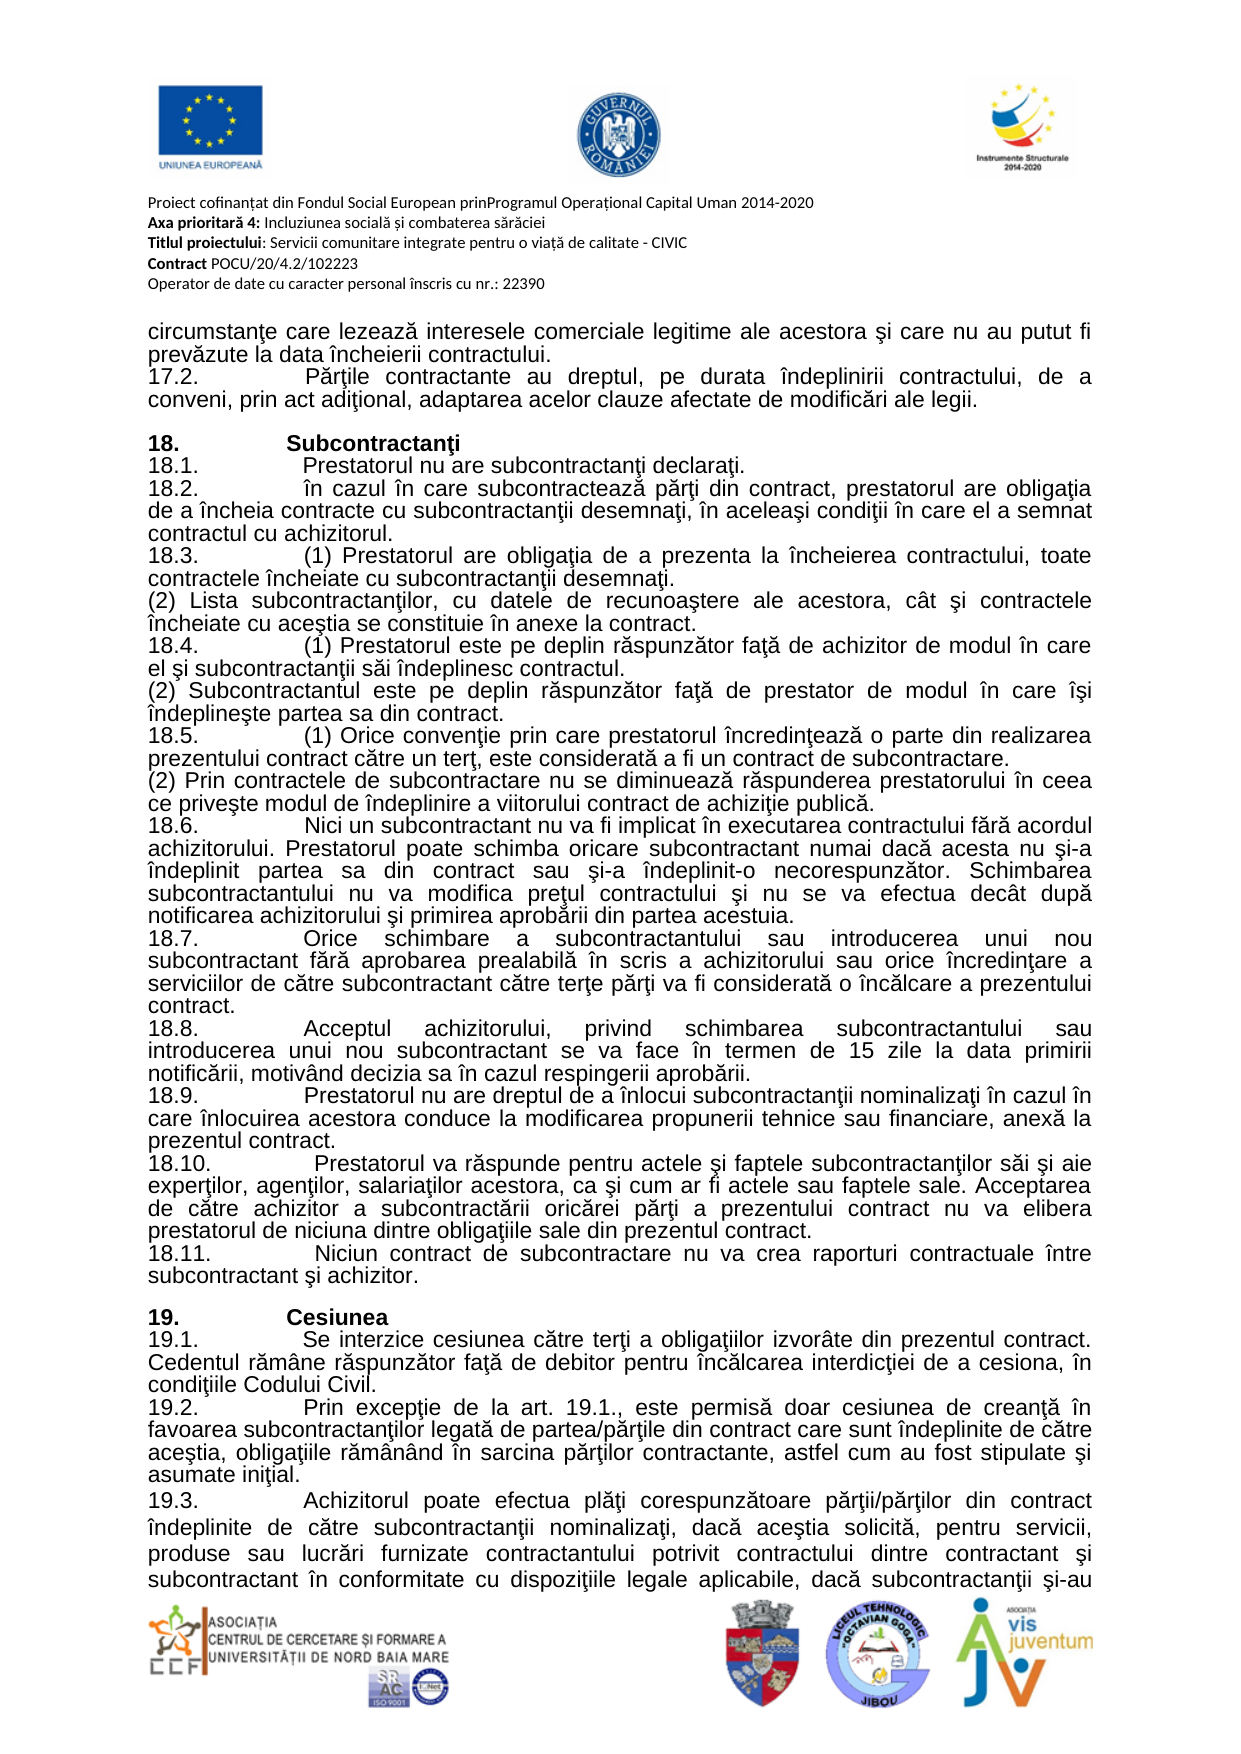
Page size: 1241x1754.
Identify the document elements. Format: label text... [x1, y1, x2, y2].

list Prestatorul nu are subcontractanţi declaraţi. [148, 456, 1093, 478]
text (2) Subcontractantul este pe deplin răspunzător faţă de prestator de modul în care îşi îndeplineşte partea sa din contract. [148, 681, 1093, 726]
list Prestatorul va răspunde pentru actele şi faptele subcontractanţilor săi şi aie experţilor, agenţilor, salariaţilor acestora, ca şi cum ar fi actele sau faptele sale. Acceptarea de către achizitor a subcontractării oricărei părţi a prezentului contract nu va elibera prestatorul de niciuna dintre obligaţiile sale din prezentul contract. [148, 1153, 1093, 1243]
list Niciun contract de subcontractare nu va crea raporturi contractuale între subcontractant şi achizitor. [148, 1243, 1093, 1288]
picture [147, 1595, 1093, 1714]
list (1) Prestatorul este pe deplin răspunzător faţă de achizitor de modul în care el şi subcontractanţii săi îndeplinesc contractul. [148, 636, 1093, 681]
text (2) Lista subcontractanţilor, cu datele de recunoaştere ale acestora, cât şi contractele încheiate cu aceştia se constituie în anexe la contract. [148, 591, 1093, 636]
subtitle Subcontractanţi [148, 433, 1093, 456]
list Părţile contractante au dreptul, pe durata îndeplinirii contractului, de a conveni, prin act adiţional, adaptarea acelor clauze afectate de modificări ale legii. [148, 367, 1093, 412]
list în cazul în care subcontractează părţi din contract, prestatorul are obligaţia de a încheia contracte cu subcontractanţii desemnaţi, în aceleaşi condiţii în care el a semnat contractul cu achizitorul. [148, 478, 1093, 546]
list Nici un subcontractant nu va fi implicat în executarea contractului fără acordul achizitorului. Prestatorul poate schimba oricare subcontractant numai dacă acesta nu şi-a îndeplinit partea sa din contract sau şi-a îndeplinit-o necorespunzător. Schimbarea subcontractantului nu va modifica preţul contractului şi nu se va efectua decât după notificarea achizitorului şi primirea aprobării din partea acestuia. [148, 816, 1093, 928]
list Orice schimbare a subcontractantului sau introducerea unui nou subcontractant fără aprobarea prealabilă în scris a achizitorului sau orice încredinţare a serviciilor de către subcontractant către terţe părţi va fi considerată o încălcare a prezentului contract. [148, 928, 1093, 1018]
list Se interzice cesiunea către terţi a obligaţiilor izvorâte din prezentul contract. Cedentul rămâne răspunzător faţă de debitor pentru încălcarea interdicţiei de a cesiona, în condiţiile Codului Civil. [148, 1330, 1093, 1397]
list Prin excepţie de la art. 19.1., este permisă doar cesiunea de creanţă în favoarea subcontractanţilor legată de partea/părţile din contract care sunt îndeplinite de către aceştia, obligaţiile rămânând în sarcina părţilor contractante, astfel cum au fost stipulate şi asumate iniţial. [148, 1397, 1093, 1487]
list Acceptul achizitorului, privind schimbarea subcontractantului sau introducerea unui nou subcontractant se va face în termen de 15 zile la data primirii notificării, motivând decizia sa în cazul respingerii aprobării. [148, 1018, 1093, 1086]
subtitle Cesiunea [148, 1307, 1093, 1330]
list (1) Orice convenţie prin care prestatorul încredinţează o parte din realizarea prezentului contract către un terţ, este considerată a fi un contract de subcontractare. [148, 726, 1093, 771]
picture [147, 73, 1093, 192]
list (1) Prestatorul are obligaţia de a prezenta la încheierea contractului, toate contractele încheiate cu subcontractanţii desemnaţi. [148, 546, 1093, 591]
list Prestatorul nu are dreptul de a înlocui subcontractanţii nominalizaţi în cazul în care înlocuirea acestora conduce la modificarea propunerii tehnice sau financiare, anexă la prezentul contract. [148, 1086, 1093, 1153]
text (2) Prin contractele de subcontractare nu se diminuează răspunderea prestatorului în ceea ce priveşte modul de îndeplinire a viitorului contract de achiziţie publică. [148, 771, 1093, 816]
